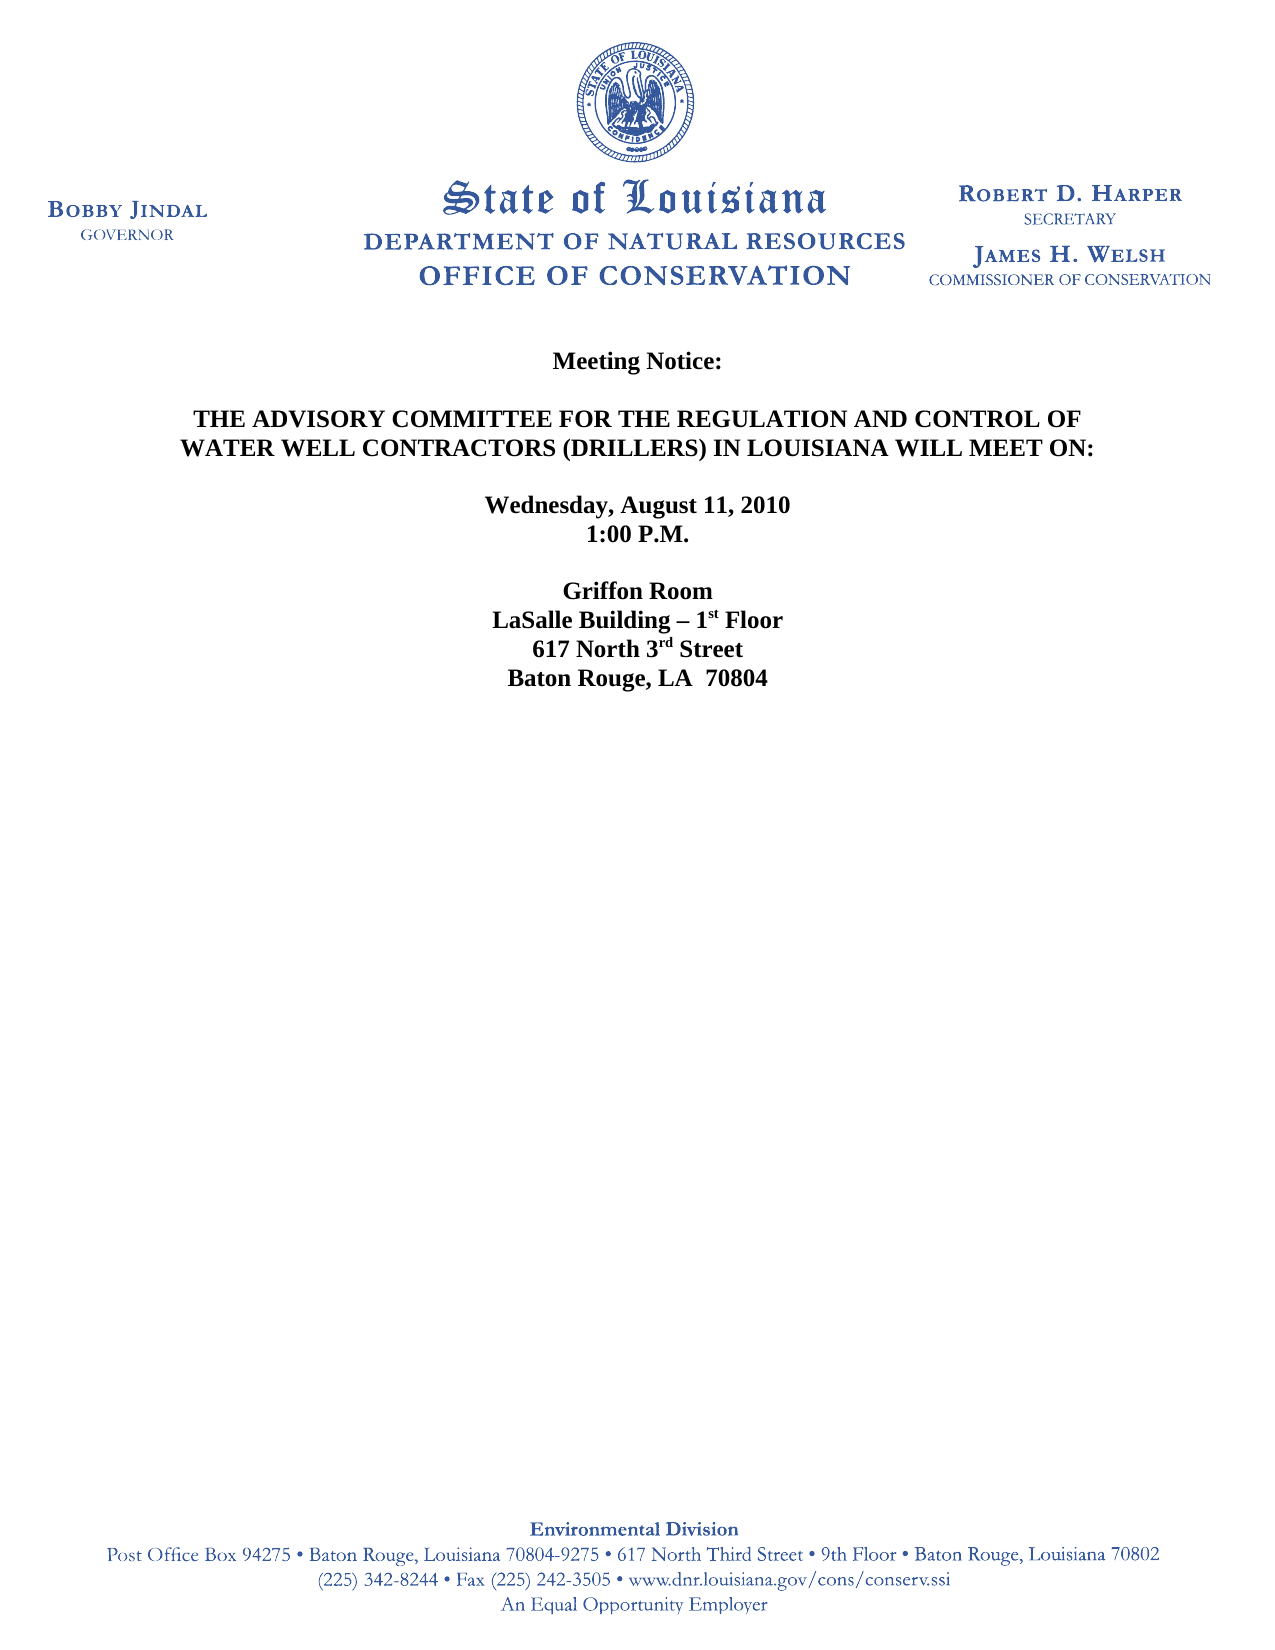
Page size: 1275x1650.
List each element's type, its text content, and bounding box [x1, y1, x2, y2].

picture [1, 0, 1274, 290]
text Griffon Room [150, 576, 1125, 605]
text Wednesday, August 11, 2010 [150, 490, 1125, 519]
text 1:00 P.M. [150, 519, 1125, 548]
text LaSalle Building – 1st Floor [150, 605, 1125, 634]
picture [1, 1521, 1274, 1647]
text WATER WELL CONTRACTORS (DRILLERS) IN LOUISIANA WILL MEET ON: [150, 433, 1125, 461]
text Baton Rouge, LA 70804 [150, 663, 1125, 691]
text 617 North 3rd Street [150, 634, 1125, 663]
text Meeting Notice: [150, 346, 1125, 375]
text THE ADVISORY COMMITTEE FOR THE REGULATION AND CONTROL OF [150, 404, 1125, 433]
